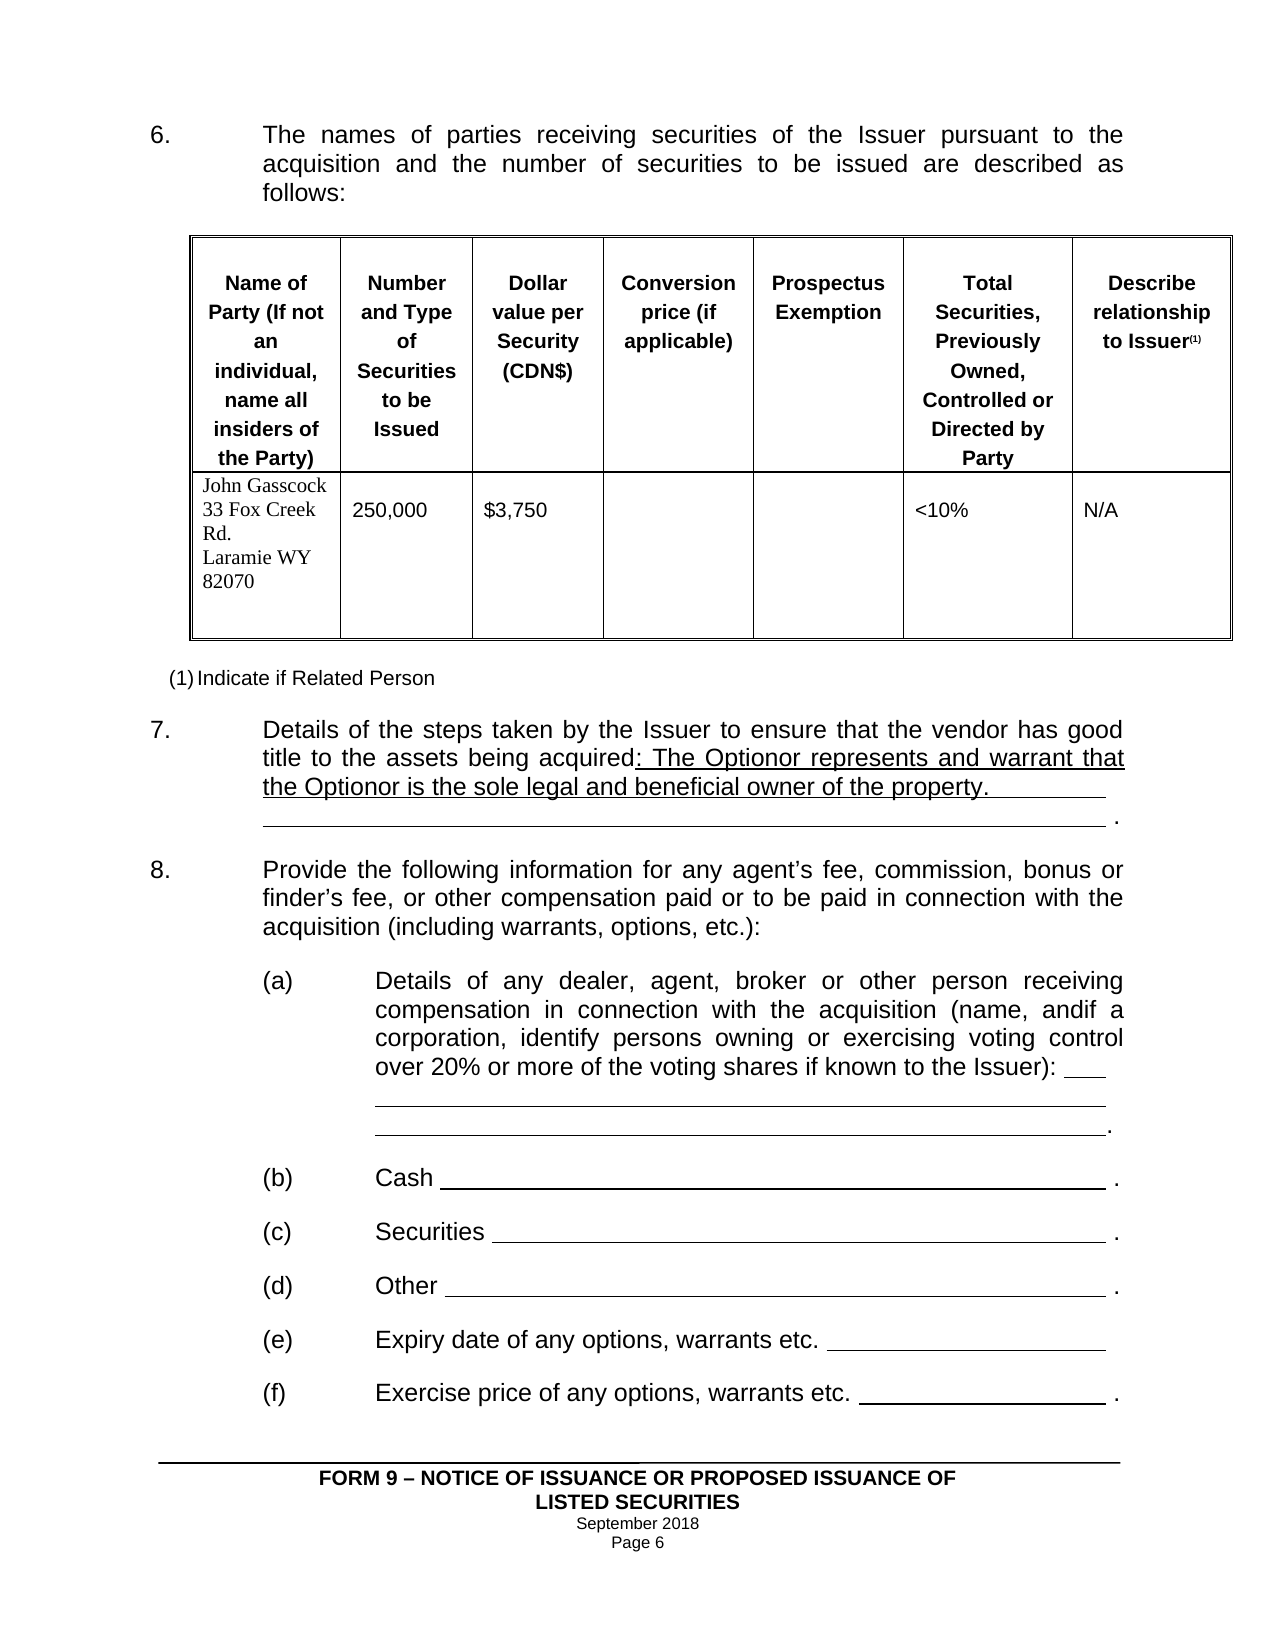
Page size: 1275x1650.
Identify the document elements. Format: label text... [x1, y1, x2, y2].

list Provide the following information for any agent’s fee, commission, bonus or finder’s fee, or other compensation paid or to be paid in connection with the acquisition (including warrants, options, etc.): [150, 854, 1125, 941]
table_header Prospectus Exemption [754, 238, 903, 471]
list . [150, 801, 1125, 829]
list The names of parties receiving securities of the Issuer pursuant to the acquisition and the number of securities to be issued are described as follows: [150, 120, 1125, 235]
list (a) Details of any dealer, agent, broker or other person receiving compensation in connection with the acquisition (name, andif a corporation, identify persons owning or exercising voting control over 20% or more of the voting shares if known to the Issuer): . [262, 966, 1125, 1138]
table_header Name of Party (If not an individual, name all insiders of the Party) [193, 238, 340, 471]
table_cell [604, 473, 753, 637]
table_header Total Securities, Previously Owned, Controlled or Directed by Party [904, 238, 1072, 471]
table_cell $3,750 [473, 473, 603, 637]
list (c) Securities . [262, 1217, 1125, 1246]
list Indicate if Related Person [169, 666, 1125, 689]
table_cell N/A [1073, 473, 1230, 637]
table_cell <10% [904, 473, 1072, 637]
list Details of the steps taken by the Issuer to ensure that the vendor has good title to the assets being acquired: The Optionor represents and warrant that the Optionor is the sole legal and beneficial owner of the property. [150, 714, 1125, 801]
list (b) Cash . [262, 1163, 1125, 1192]
table_header Conversion price (if applicable) [604, 238, 753, 471]
table_header Dollar value per Security (CDN$) [473, 238, 603, 471]
table_header Number and Type of Securities to be Issued [341, 238, 472, 471]
list Expiry date of any options, warrants etc. [262, 1324, 1125, 1353]
table_header Describe relationship to Issuer(1) [1073, 238, 1230, 471]
table_cell [754, 473, 903, 637]
list Exercise price of any options, warrants etc. . [262, 1378, 1125, 1407]
table_cell 250,000 [341, 473, 472, 637]
list (d) Other . [262, 1271, 1125, 1299]
table_cell John Gasscock 33 Fox Creek Rd. Laramie WY 82070 . [193, 473, 340, 637]
